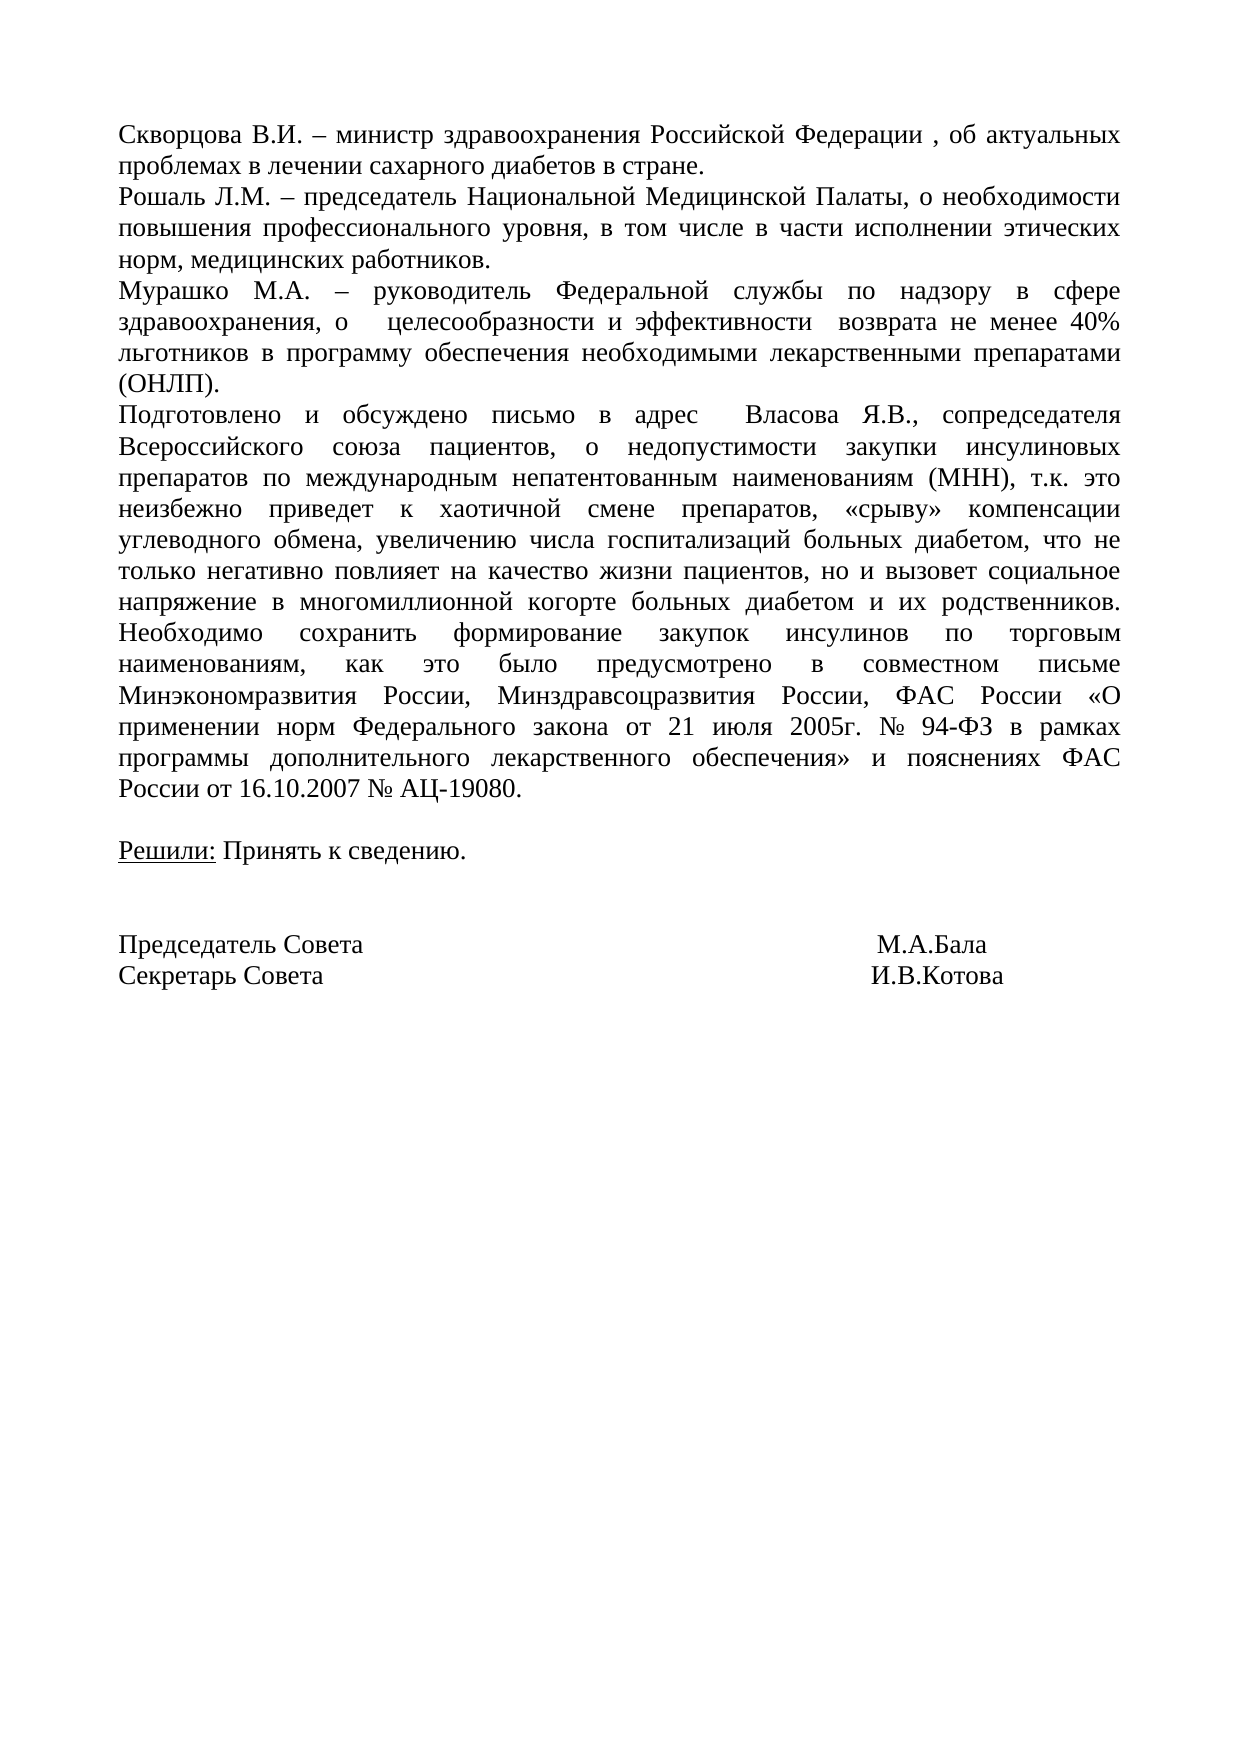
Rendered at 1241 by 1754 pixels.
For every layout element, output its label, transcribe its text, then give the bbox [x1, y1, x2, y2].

text Скворцова В.И. – министр здравоохранения Российской Федерации , об актуальных проблемах в лечении сахарного диабетов в стране. [118, 118, 1122, 180]
text Рошаль Л.М. – председатель Национальной Медицинской Палаты, о необходимости повышения профессионального уровня, в том числе в части исполнении этических норм, медицинских работников. [118, 180, 1122, 274]
text Председатель Совета М.А.Бала [118, 928, 1122, 959]
text Мурашко М.А. – руководитель Федеральной службы по надзору в сфере здравоохранения, о целесообразности и эффективности возврата не менее 40% льготников в программу обеспечения необходимыми лекарственными препаратами (ОНЛП). [118, 274, 1122, 398]
text Решили: Принять к сведению. [118, 834, 1122, 866]
text Подготовлено и обсуждено письмо в адрес Власова Я.В., сопредседателя Всероссийского союза пациентов, о недопустимости закупки инсулиновых препаратов по международным непатентованным наименованиям (МНН), т.к. это неизбежно приведет к хаотичной смене препаратов, «срыву» компенсации углеводного обмена, увеличению числа госпитализаций больных диабетом, что не только негативно повлияет на качество жизни пациентов, но и вызовет социальное напряжение в многомиллионной когорте больных диабетом и их родственников. Необходимо сохранить формирование закупок инсулинов по торговым наименованиям, как это было предусмотрено в совместном письме Минэкономразвития России, Минздравсоцразвития России, ФАС России «О применении норм Федерального закона от 21 июля 2005г. № 94-ФЗ в рамках программы дополнительного лекарственного обеспечения» и пояснениях ФАС России от 16.10.2007 № АЦ-19080. [118, 398, 1122, 803]
text Секретарь Совета И.В.Котова [118, 959, 1122, 990]
